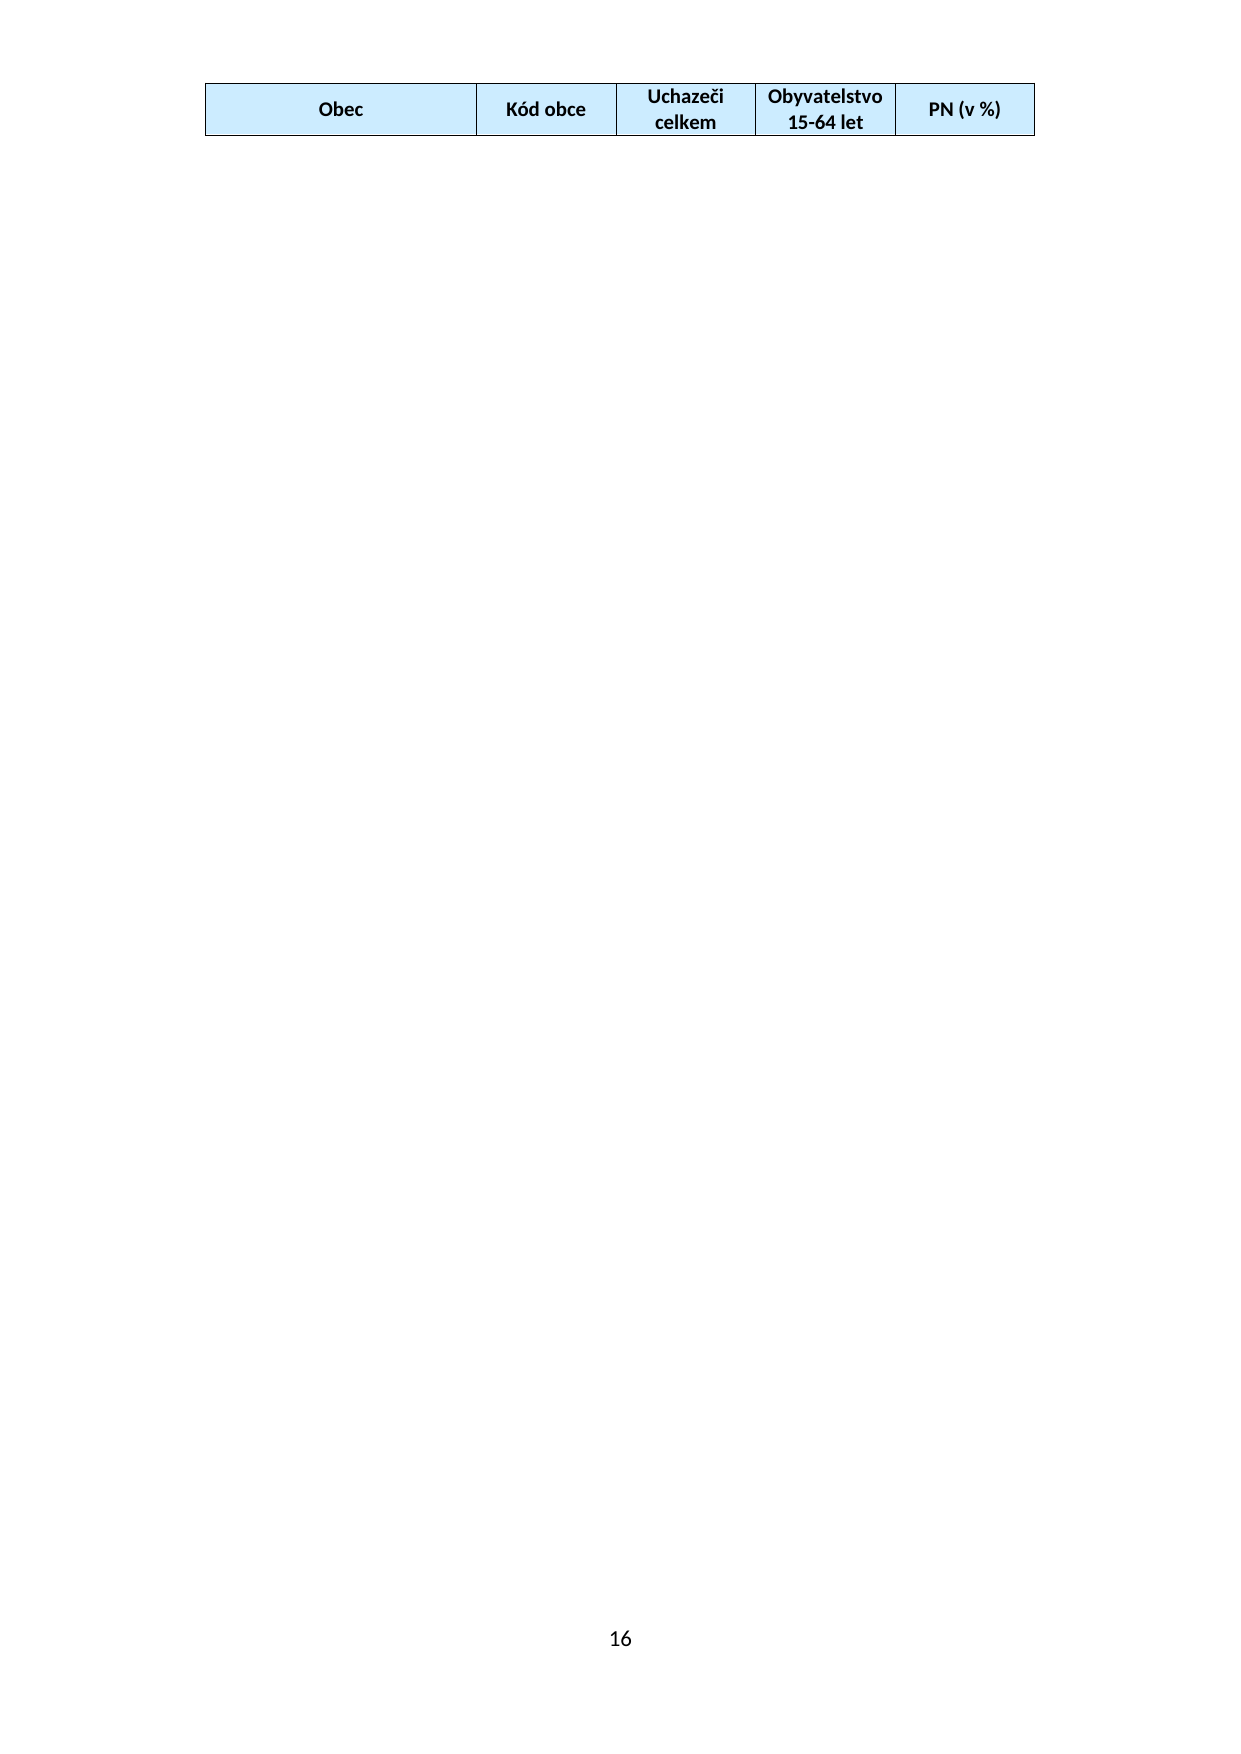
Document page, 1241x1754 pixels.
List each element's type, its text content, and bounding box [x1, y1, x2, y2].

table_header Obyvatelstvo 15-64 let [756, 84, 895, 134]
table_header Kód obce [477, 84, 616, 134]
table_header PN (v %) [896, 84, 1034, 134]
table_header Obec [206, 84, 476, 134]
table_header Uchazeči celkem [617, 84, 755, 134]
